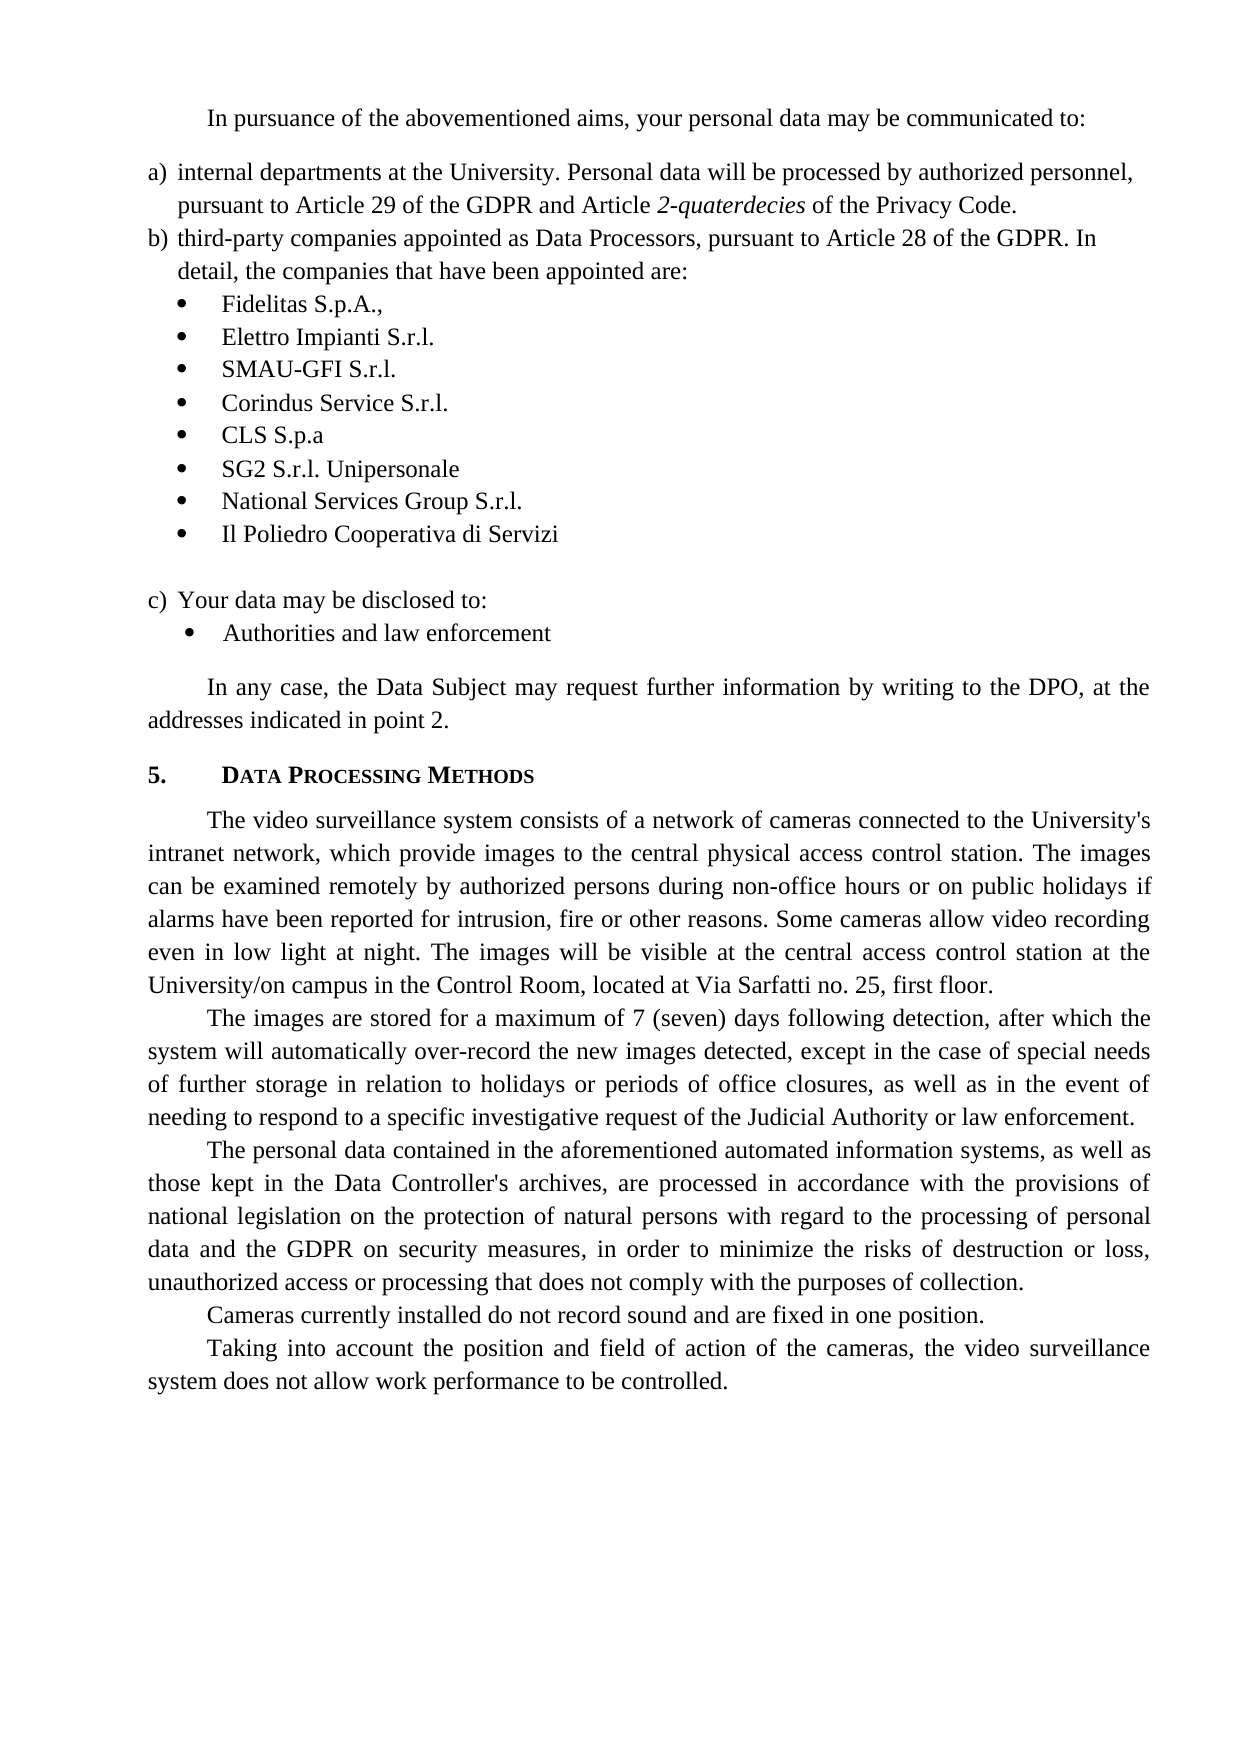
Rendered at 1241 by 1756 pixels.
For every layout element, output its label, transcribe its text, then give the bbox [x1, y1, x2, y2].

list SMAU-GFI S.r.l. [177, 354, 1192, 383]
text The personal data contained in the aforementioned automated information systems, as well as those kept in the Data Controller's archives, are processed in accordance with the provisions of national legislation on the protection of natural persons with regard to the processing of personal data and the GDPR on security measures, in order to minimize the risks of destruction or loss, unauthorized access or processing that does not comply with the purposes of collection. [148, 1135, 1152, 1296]
list Fidelitas S.p.A., [177, 289, 1192, 317]
list SG2 S.r.l. Unipersonale [177, 454, 1192, 482]
subtitle Data Processing Methods [148, 760, 1192, 788]
text In pursuance of the abovementioned aims, your personal data may be communicated to: [148, 103, 1152, 132]
list Corindus Service S.r.l. [177, 388, 1192, 416]
text The images are stored for a maximum of 7 (seven) days following detection, after which the system will automatically over-record the new images detected, except in the case of special needs of further storage in relation to holidays or periods of office closures, as well as in the event of needing to respond to a specific investigative request of the Judicial Authority or law enforcement. [148, 1003, 1152, 1131]
text The video surveillance system consists of a network of cameras connected to the University's intranet network, which provide images to the central physical access control station. The images can be examined remotely by authorized persons during non-office hours or on public holidays if alarms have been reported for intrusion, fire or other reasons. Some cameras allow video recording even in low light at night. The images will be visible at the central access control station at the University/on campus in the Control Room, located at Via Sarfatti no. 25, first floor. [148, 805, 1152, 999]
list Il Poliedro Cooperativa di Servizi [177, 519, 1192, 548]
text Taking into account the position and field of action of the cameras, the video surveillance system does not allow work performance to be controlled. [148, 1333, 1152, 1395]
list Authorities and law enforcement [185, 618, 1192, 647]
text In any case, the Data Subject may request further information by writing to the DPO, at the addresses indicated in point 2. [148, 672, 1152, 734]
list National Services Group S.r.l. [177, 486, 1192, 515]
list Elettro Impianti S.r.l. [177, 322, 1192, 350]
text Cameras currently installed do not record sound and are fixed in one position. [207, 1300, 1192, 1329]
list Your data may be disclosed to: [148, 586, 1192, 614]
list CLS S.p.a [177, 421, 1192, 449]
list third-party companies appointed as Data Processors, pursuant to Article 28 of the GDPR. In detail, the companies that have been appointed are: [148, 223, 1149, 284]
list internal departments at the University. Personal data will be processed by authorized personnel, pursuant to Article 29 of the GDPR and Article 2-quaterdecies of the Privacy Code. [148, 157, 1152, 218]
